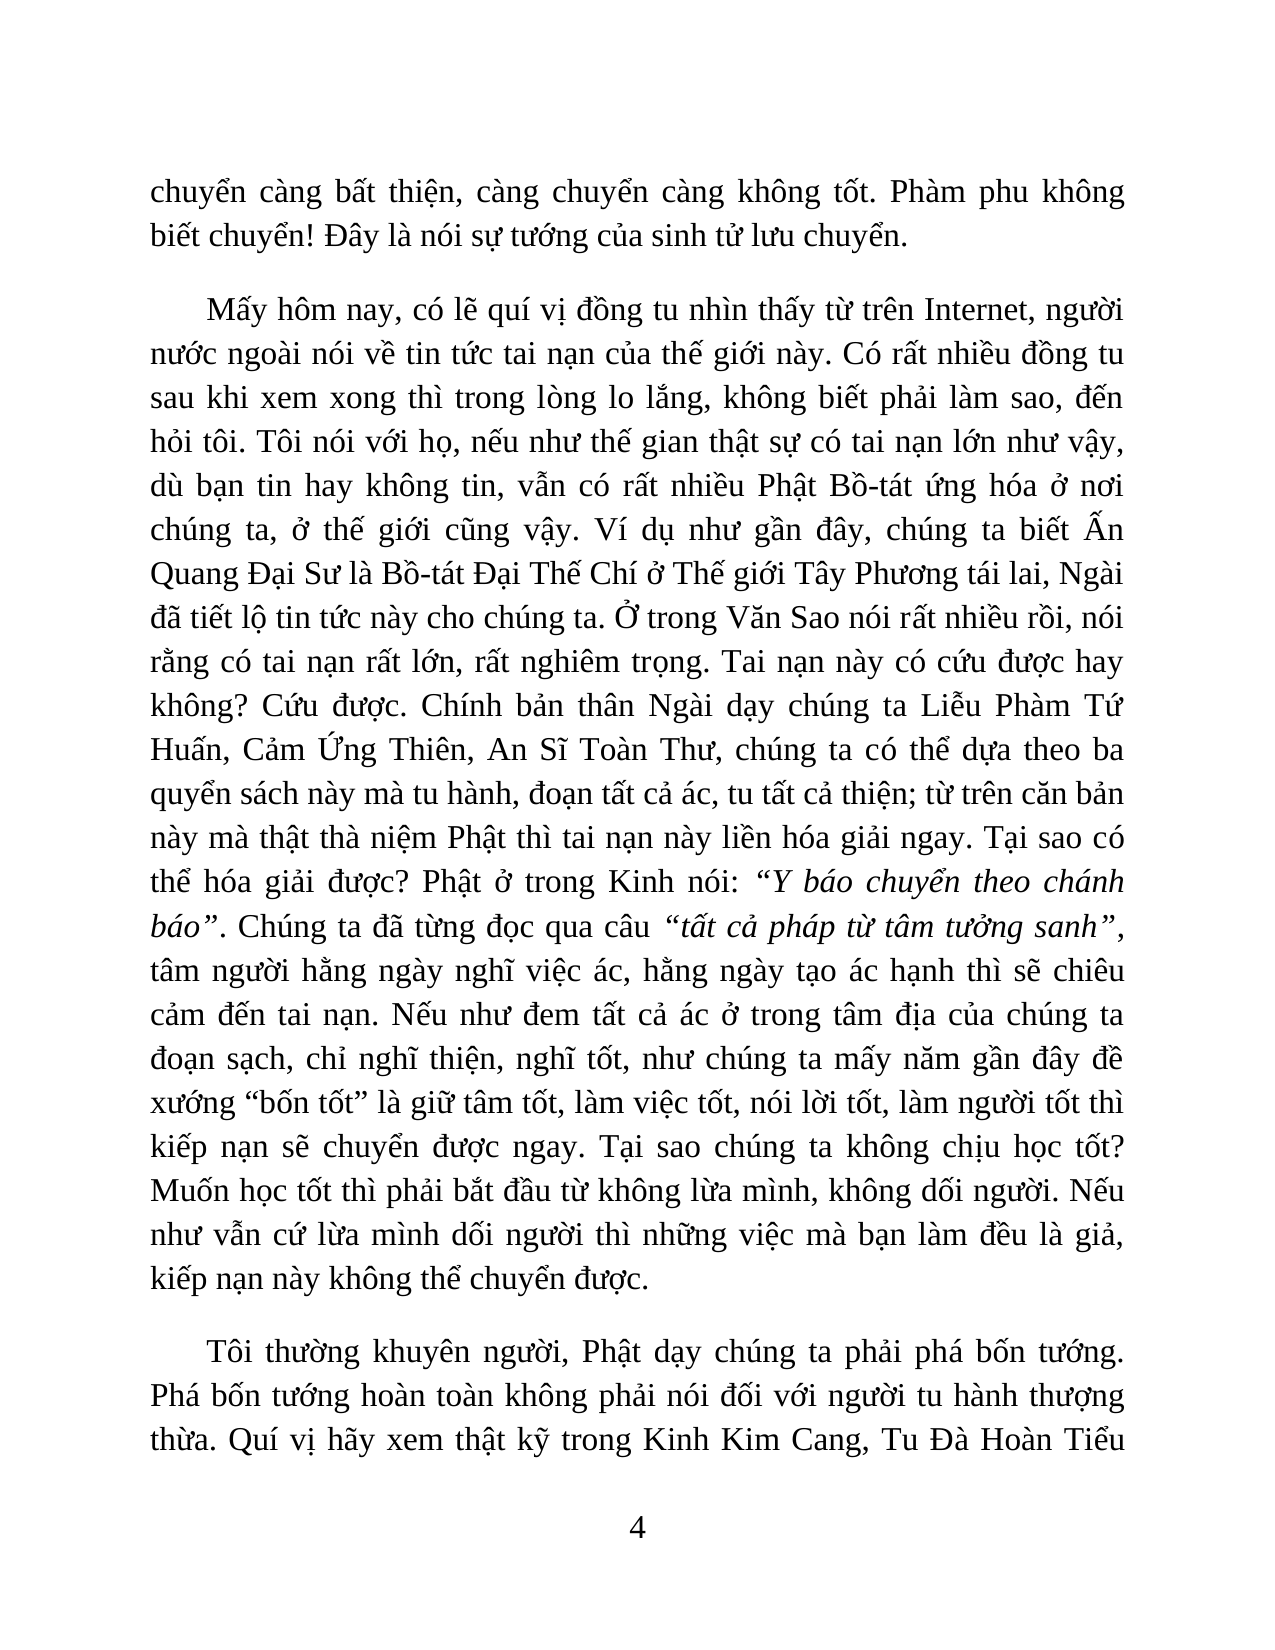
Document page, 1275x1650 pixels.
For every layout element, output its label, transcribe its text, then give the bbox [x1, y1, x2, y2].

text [150, 172, 1125, 254]
text Mấy hôm nay, có lẽ quí vị đồng tu nhìn thấy từ trên Internet, người nước ngoài nói về tin tức tai nạn của thế giới này. Có rất nhiều đồng tu sau khi xem xong thì trong lòng lo lắng, không biết phải làm sao, đến hỏi tôi. Tôi nói với họ, nếu như thế gian thật sự có tai nạn lớn như vậy, dù bạn tin hay không tin, vẫn có rất nhiều Phật Bồ-tát ứng hóa ở nơi chúng ta, ở thế giới cũng vậy. Ví dụ như gần đây, chúng ta biết Ấn Quang Đại Sư là Bồ-tát Đại Thế Chí ở Thế giới Tây Phương tái lai, Ngài đã tiết lộ tin tức này cho chúng ta. Ở trong Văn Sao nói rất nhiều rồi, nói rằng có tai nạn rất lớn, rất nghiêm trọng. Tai nạn này có cứu được hay không? Cứu được. Chính bản thân Ngài dạy chúng ta Liễu Phàm Tứ Huấn, Cảm Ứng Thiên, An Sĩ Toàn Thư, chúng ta có thể dựa theo ba quyển sách này mà tu hành, đoạn tất cả ác, tu tất cả thiện; từ trên căn bản này mà thật thà niệm Phật thì tai nạn này liền hóa giải ngay. Tại sao có thể hóa giải được? Phật ở trong Kinh nói: “Y báo chuyển theo chánh báo”. Chúng ta đã từng đọc qua câu “tất cả pháp từ tâm tưởng sanh”, tâm người hằng ngày nghĩ việc ác, hằng ngày tạo ác hạnh thì sẽ chiêu cảm đến tai nạn. Nếu như đem tất cả ác ở trong tâm địa của chúng ta đoạn sạch, chỉ nghĩ thiện, nghĩ tốt, như chúng ta mấy năm gần đây đề xướng “bốn tốt” là giữ tâm tốt, làm việc tốt, nói lời tốt, làm người tốt thì kiếp nạn sẽ chuyển được ngay. Tại sao chúng ta không chịu học tốt? Muốn học tốt thì phải bắt đầu từ không lừa mình, không dối người. Nếu như vẫn cứ lừa mình dối người thì những việc mà bạn làm đều là giả, kiếp nạn này không thể chuyển được. [150, 289, 1125, 1297]
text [150, 1332, 1125, 1458]
